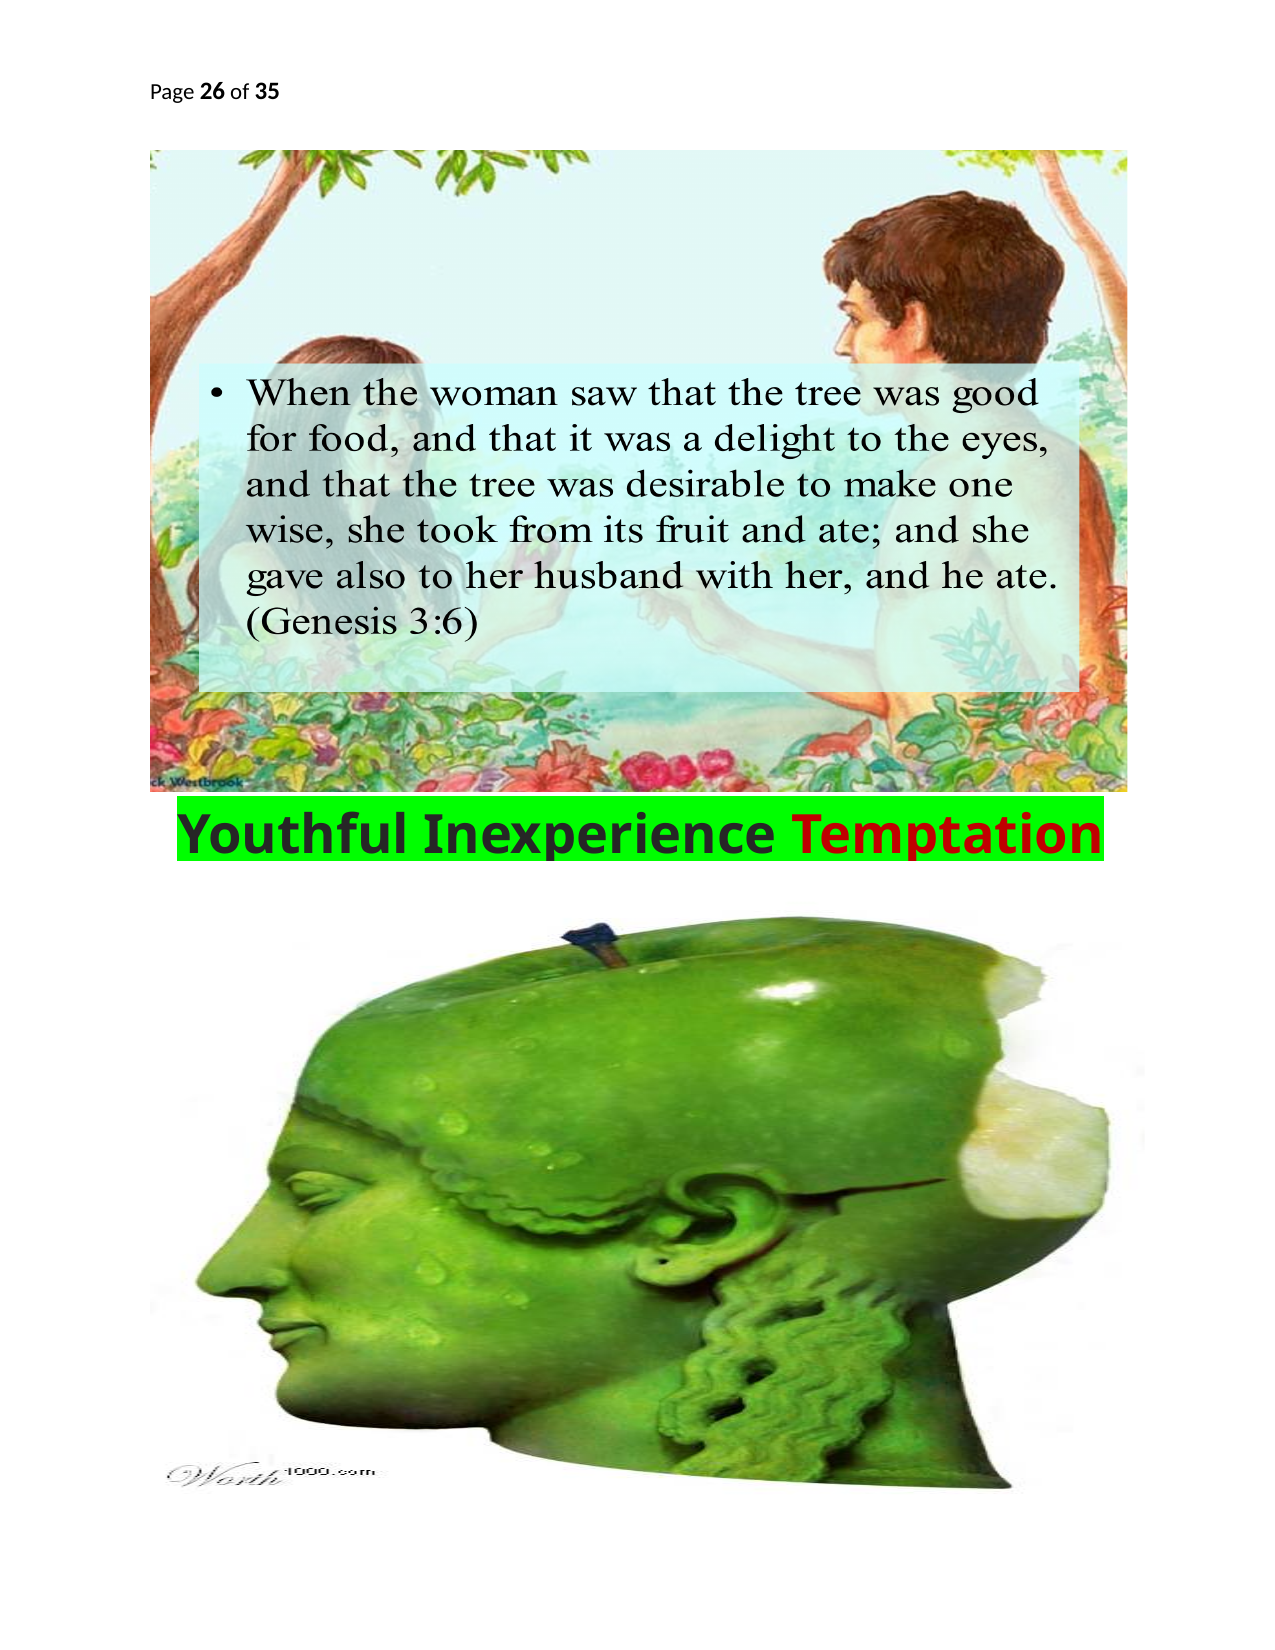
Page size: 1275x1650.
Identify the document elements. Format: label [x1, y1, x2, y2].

picture [150, 150, 1128, 792]
picture [150, 870, 1145, 1495]
